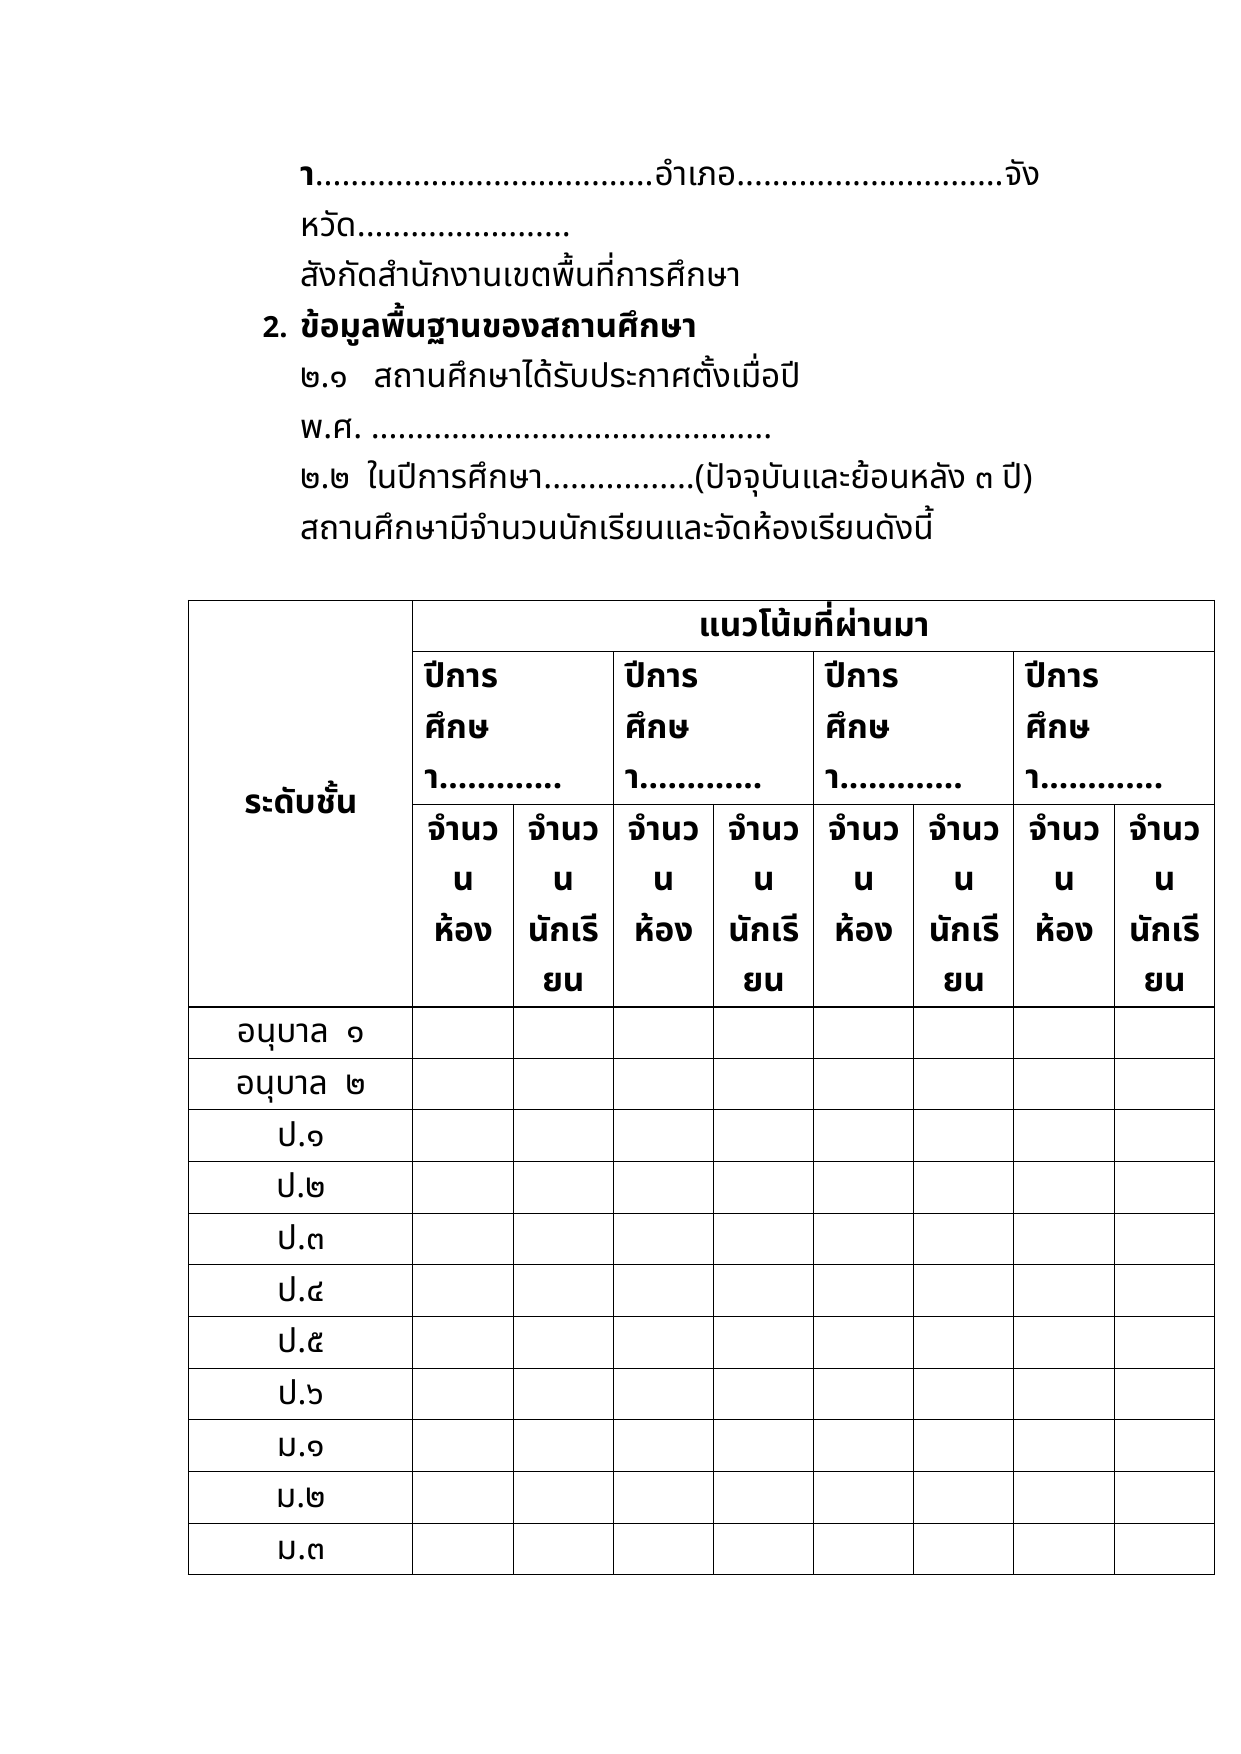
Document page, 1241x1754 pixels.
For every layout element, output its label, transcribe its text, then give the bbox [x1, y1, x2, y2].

table_cell ป.๓ [189, 1214, 412, 1264]
table_cell [714, 1162, 813, 1213]
table_cell [614, 1265, 713, 1316]
table_cell [714, 1214, 813, 1264]
table_cell [514, 1265, 613, 1316]
table_cell จำนวนนักเรียน [1115, 805, 1214, 1006]
table_cell [814, 1265, 913, 1316]
table_cell จำนวนห้อง [413, 805, 513, 1006]
table_cell [714, 1110, 813, 1161]
table_cell [514, 1110, 613, 1161]
table_cell [614, 1472, 713, 1523]
table_cell [914, 1472, 1013, 1523]
table_cell [814, 1317, 913, 1368]
table_cell จำนวนนักเรียน [714, 805, 813, 1006]
table_cell [1115, 1162, 1214, 1213]
table_cell [814, 1162, 913, 1213]
table_header แนวโน้มที่ผ่านมา [413, 601, 1214, 651]
table_cell [1115, 1008, 1214, 1058]
table_cell [413, 1369, 513, 1419]
table_cell [1014, 1317, 1114, 1368]
table_cell [1014, 1524, 1114, 1574]
table_cell [1014, 1472, 1114, 1523]
table_cell [814, 1110, 913, 1161]
table_cell [1014, 1420, 1114, 1471]
table_cell [714, 1008, 813, 1058]
table_cell อนุบาล ๑ [189, 1008, 412, 1058]
table_cell [614, 1110, 713, 1161]
table_cell [413, 1110, 513, 1161]
table_cell [614, 1317, 713, 1368]
table_cell [1115, 1110, 1214, 1161]
table_cell [614, 1524, 713, 1574]
table_cell [514, 1369, 613, 1419]
table_cell [1115, 1214, 1214, 1264]
table_cell ป.๔ [189, 1265, 412, 1316]
table_cell [1014, 1214, 1114, 1264]
table_cell [914, 1317, 1013, 1368]
table_cell [714, 1369, 813, 1419]
table_cell [814, 1059, 913, 1109]
table_cell [614, 1214, 713, 1264]
table_cell [714, 1317, 813, 1368]
table_cell [1014, 1110, 1114, 1161]
table_cell [714, 1524, 813, 1574]
table_cell ม.๑ [189, 1420, 412, 1471]
table_cell [514, 1317, 613, 1368]
table_cell [714, 1472, 813, 1523]
table_cell [614, 1369, 713, 1419]
table_cell [614, 1162, 713, 1213]
table_cell [413, 1162, 513, 1213]
table_cell จำนวนห้อง [1014, 805, 1114, 1006]
text สังกัดสำนักงานเขตพื้นที่การศึกษา [300, 251, 1053, 302]
table_cell [413, 1420, 513, 1471]
text ๒.๒ ในปีการศึกษา.................(ปัจจุบันและย้อนหลัง ๓ ปี) สถานศึกษามีจำนวนนักเรียนและจัดห้องเรียนดังนี้ [300, 453, 1053, 554]
table_cell จำนวนนักเรียน [914, 805, 1013, 1006]
table_cell [413, 1214, 513, 1264]
table_cell [1115, 1265, 1214, 1316]
table_cell [614, 1008, 713, 1058]
table_cell [1014, 1162, 1114, 1213]
table_cell [514, 1420, 613, 1471]
table_cell [1115, 1369, 1214, 1419]
table_cell [914, 1162, 1013, 1213]
table_cell [514, 1059, 613, 1109]
table_cell [714, 1059, 813, 1109]
table_cell ปีการศึกษา............. [814, 652, 1013, 804]
table_cell [514, 1524, 613, 1574]
table_cell [514, 1472, 613, 1523]
table_cell [814, 1420, 913, 1471]
table_cell ปีการศึกษา............. [413, 652, 613, 804]
table_cell [914, 1524, 1013, 1574]
table_cell ม.๒ [189, 1472, 412, 1523]
table_header ระดับชั้น [189, 601, 412, 1006]
table_cell [814, 1214, 913, 1264]
table_cell [1014, 1008, 1114, 1058]
table_cell [413, 1524, 513, 1574]
table_cell ป.๖ [189, 1369, 412, 1419]
table_cell ปีการศึกษา............. [614, 652, 813, 804]
text ๒.๑ สถานศึกษาได้รับประกาศตั้งเมื่อปี พ.ศ. ............................................. [300, 352, 1053, 453]
table_cell [1014, 1059, 1114, 1109]
table_cell [1115, 1524, 1214, 1574]
table_cell [814, 1524, 913, 1574]
table_cell [614, 1059, 713, 1109]
table_cell [413, 1472, 513, 1523]
table_cell [1115, 1317, 1214, 1368]
table_cell [1014, 1369, 1114, 1419]
table_cell ม.๓ [189, 1524, 412, 1574]
table_cell [714, 1265, 813, 1316]
table_cell [1115, 1420, 1214, 1471]
table_cell [814, 1008, 913, 1058]
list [262, 150, 1053, 251]
table_cell จำนวนห้อง [814, 805, 913, 1006]
table_cell [914, 1265, 1013, 1316]
table_cell [914, 1110, 1013, 1161]
table_cell [914, 1420, 1013, 1471]
table_cell [1115, 1472, 1214, 1523]
table_cell ปีการศึกษา............. [1014, 652, 1214, 804]
table_cell [413, 1008, 513, 1058]
table_cell ป.๑ [189, 1110, 412, 1161]
table_cell ป.๒ [189, 1162, 412, 1213]
list ข้อมูลพื้นฐานของสถานศึกษา [262, 302, 1053, 352]
table_cell [514, 1214, 613, 1264]
table_cell [914, 1059, 1013, 1109]
table_cell [914, 1369, 1013, 1419]
table_cell [413, 1265, 513, 1316]
table_cell [714, 1420, 813, 1471]
table_cell จำนวนห้อง [614, 805, 713, 1006]
table_cell [914, 1214, 1013, 1264]
table_cell [614, 1420, 713, 1471]
table_cell ป.๕ [189, 1317, 412, 1368]
table_cell [1014, 1265, 1114, 1316]
table_cell [814, 1472, 913, 1523]
table_cell [914, 1008, 1013, 1058]
table_cell [413, 1059, 513, 1109]
table_cell [814, 1369, 913, 1419]
table_cell [514, 1008, 613, 1058]
table_cell [1115, 1059, 1214, 1109]
table_cell อนุบาล ๒ [189, 1059, 412, 1109]
table_cell [413, 1317, 513, 1368]
table_cell จำนวนนักเรียน [514, 805, 613, 1006]
table_cell [514, 1162, 613, 1213]
